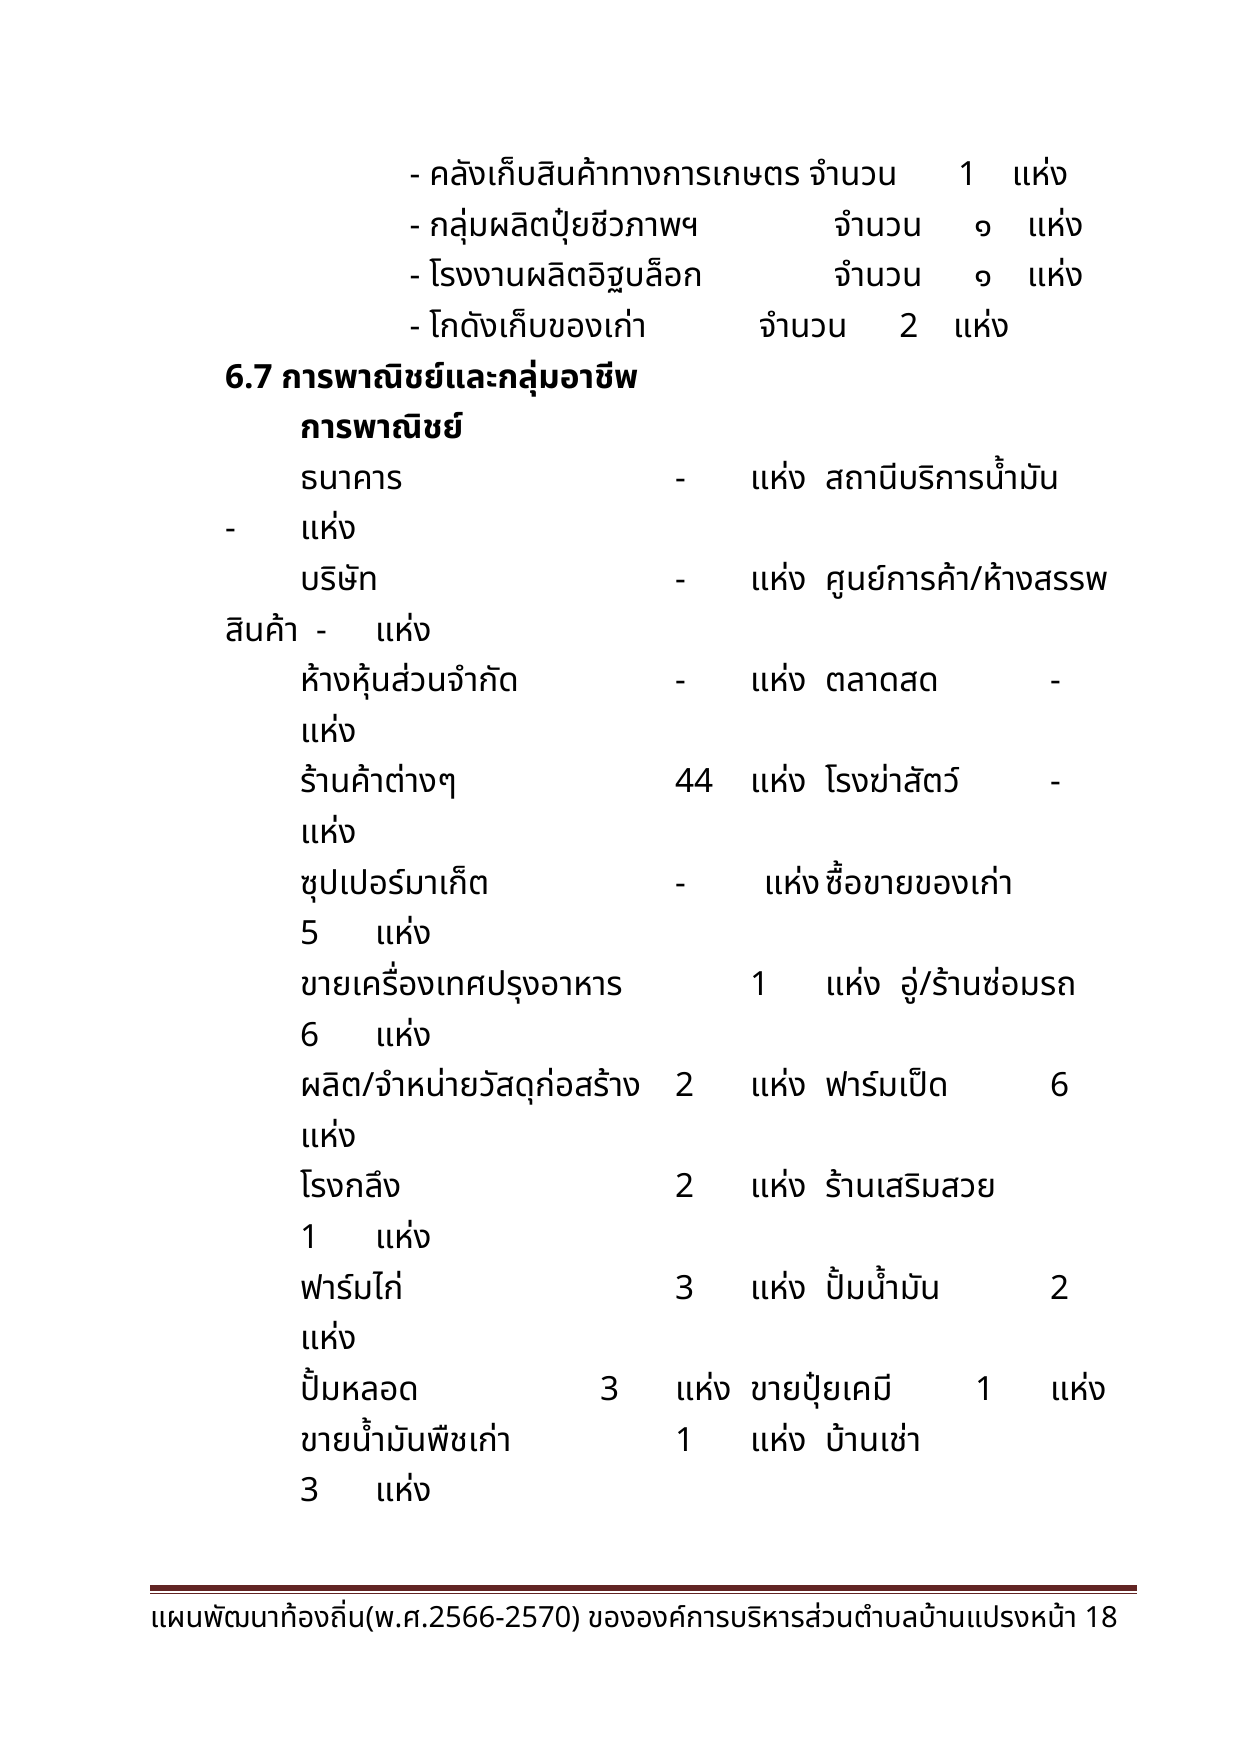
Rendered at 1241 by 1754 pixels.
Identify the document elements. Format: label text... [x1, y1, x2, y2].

text โรงกลึง 2 แห่ง ร้านเสริมสวย 1 แห่ง [225, 1162, 1137, 1263]
text ปั้มหลอด 3 แห่ง ขายปุ๋ยเคมี 1 แห่ง [225, 1365, 1137, 1415]
text ร้านค้าต่างๆ 44 แห่ง โรงฆ่าสัตว์ - แห่ง [225, 757, 1137, 858]
text ขายน้ำมันพืชเก่า 1 แห่ง บ้านเช่า 3 แห่ง [225, 1415, 1137, 1517]
text ขายเครื่องเทศปรุงอาหาร 1 แห่ง อู่/ร้านซ่อมรถ 6 แห่ง [225, 960, 1137, 1061]
text ฟาร์มไก่ 3 แห่ง ปั้มน้ำมัน 2 แห่ง [225, 1263, 1137, 1365]
text - คลังเก็บสินค้าทางการเกษตร จำนวน 1 แห่ง [150, 150, 1137, 201]
text ซุปเปอร์มาเก็ต - แห่ง ซื้อขายของเก่า 5 แห่ง [225, 858, 1137, 960]
text 6.7 การพาณิชย์และกลุ่มอาชีพ [150, 352, 1137, 403]
text การพาณิชย์ [225, 403, 1137, 453]
text - โรงงานผลิตอิฐบล็อก จำนวน ๑ แห่ง [150, 251, 1137, 302]
text ธนาคาร - แห่ง สถานีบริการน้ำมัน - แห่ง [225, 453, 1137, 555]
text บริษัท - แห่ง ศูนย์การค้า/ห้างสรรพสินค้า - แห่ง [225, 555, 1137, 656]
text ห้างหุ้นส่วนจำกัด - แห่ง ตลาดสด - แห่ง [225, 656, 1137, 757]
text - กลุ่มผลิตปุ๋ยชีวภาพฯ จำนวน ๑ แห่ง [150, 201, 1137, 251]
text - โกดังเก็บของเก่า จำนวน 2 แห่ง [150, 302, 1137, 352]
text ผลิต/จำหน่ายวัสดุก่อสร้าง 2 แห่ง ฟาร์มเป็ด 6 แห่ง [225, 1061, 1137, 1162]
